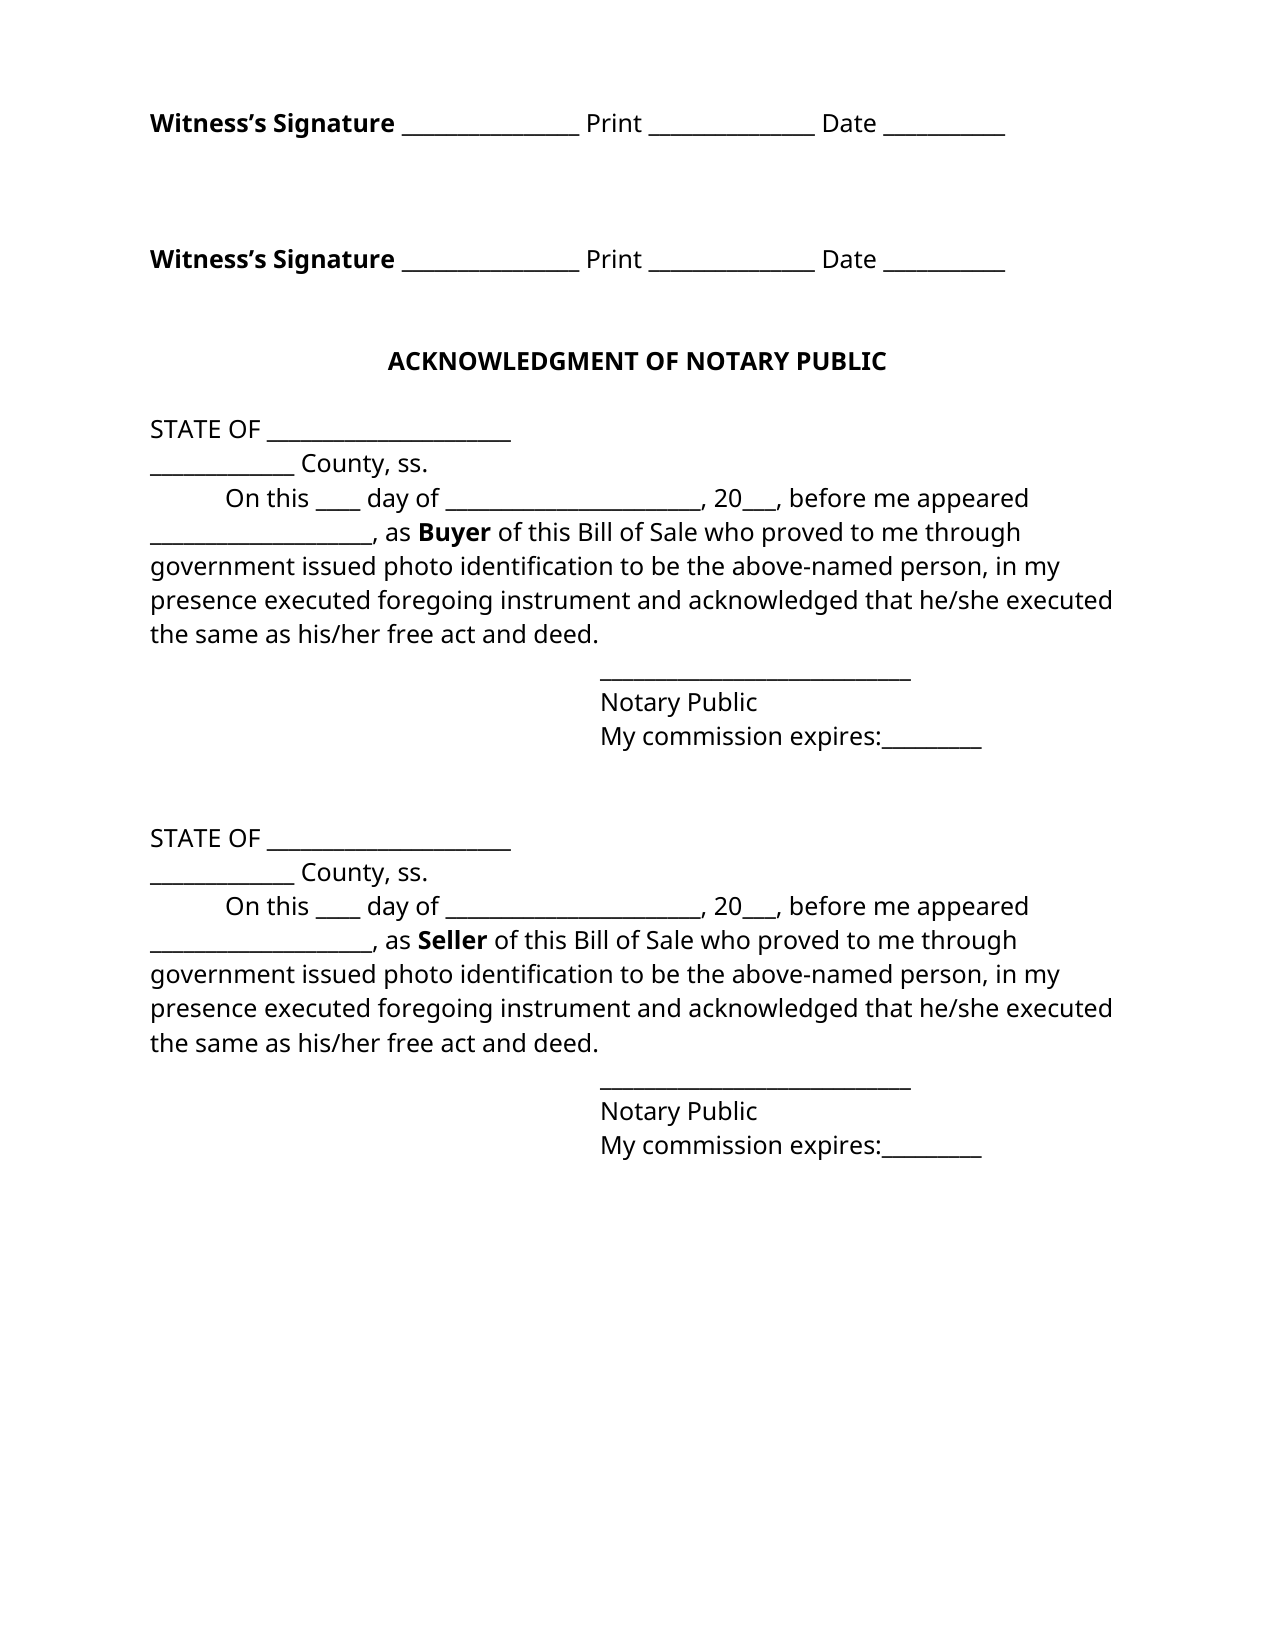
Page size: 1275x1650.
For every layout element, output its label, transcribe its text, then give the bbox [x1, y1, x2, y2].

text STATE OF ______________________ [150, 412, 1125, 446]
text _____________ County, ss. [150, 446, 1125, 480]
text ____________________________ Notary Public My commission expires:_________ [150, 651, 1125, 753]
text ACKNOWLEDGMENT OF NOTARY PUBLIC [150, 344, 1125, 378]
text On this ____ day of _______________________, 20___, before me appeared ____________________, as Buyer of this Bill of Sale who proved to me through government issued photo identification to be the above-named person, in my presence executed foregoing instrument and acknowledged that he/she executed the same as his/her free act and deed. [150, 480, 1125, 651]
text Witness’s Signature ________________ Print _______________ Date ___________ [150, 106, 1125, 139]
text ____________________________ Notary Public My commission expires:_________ [150, 1059, 1125, 1161]
text Witness’s Signature ________________ Print _______________ Date ___________ [150, 242, 1125, 276]
text On this ____ day of _______________________, 20___, before me appeared ____________________, as Seller of this Bill of Sale who proved to me through government issued photo identification to be the above-named person, in my presence executed foregoing instrument and acknowledged that he/she executed the same as his/her free act and deed. [150, 889, 1125, 1059]
text _____________ County, ss. [150, 855, 1125, 889]
text STATE OF ______________________ [150, 821, 1125, 855]
